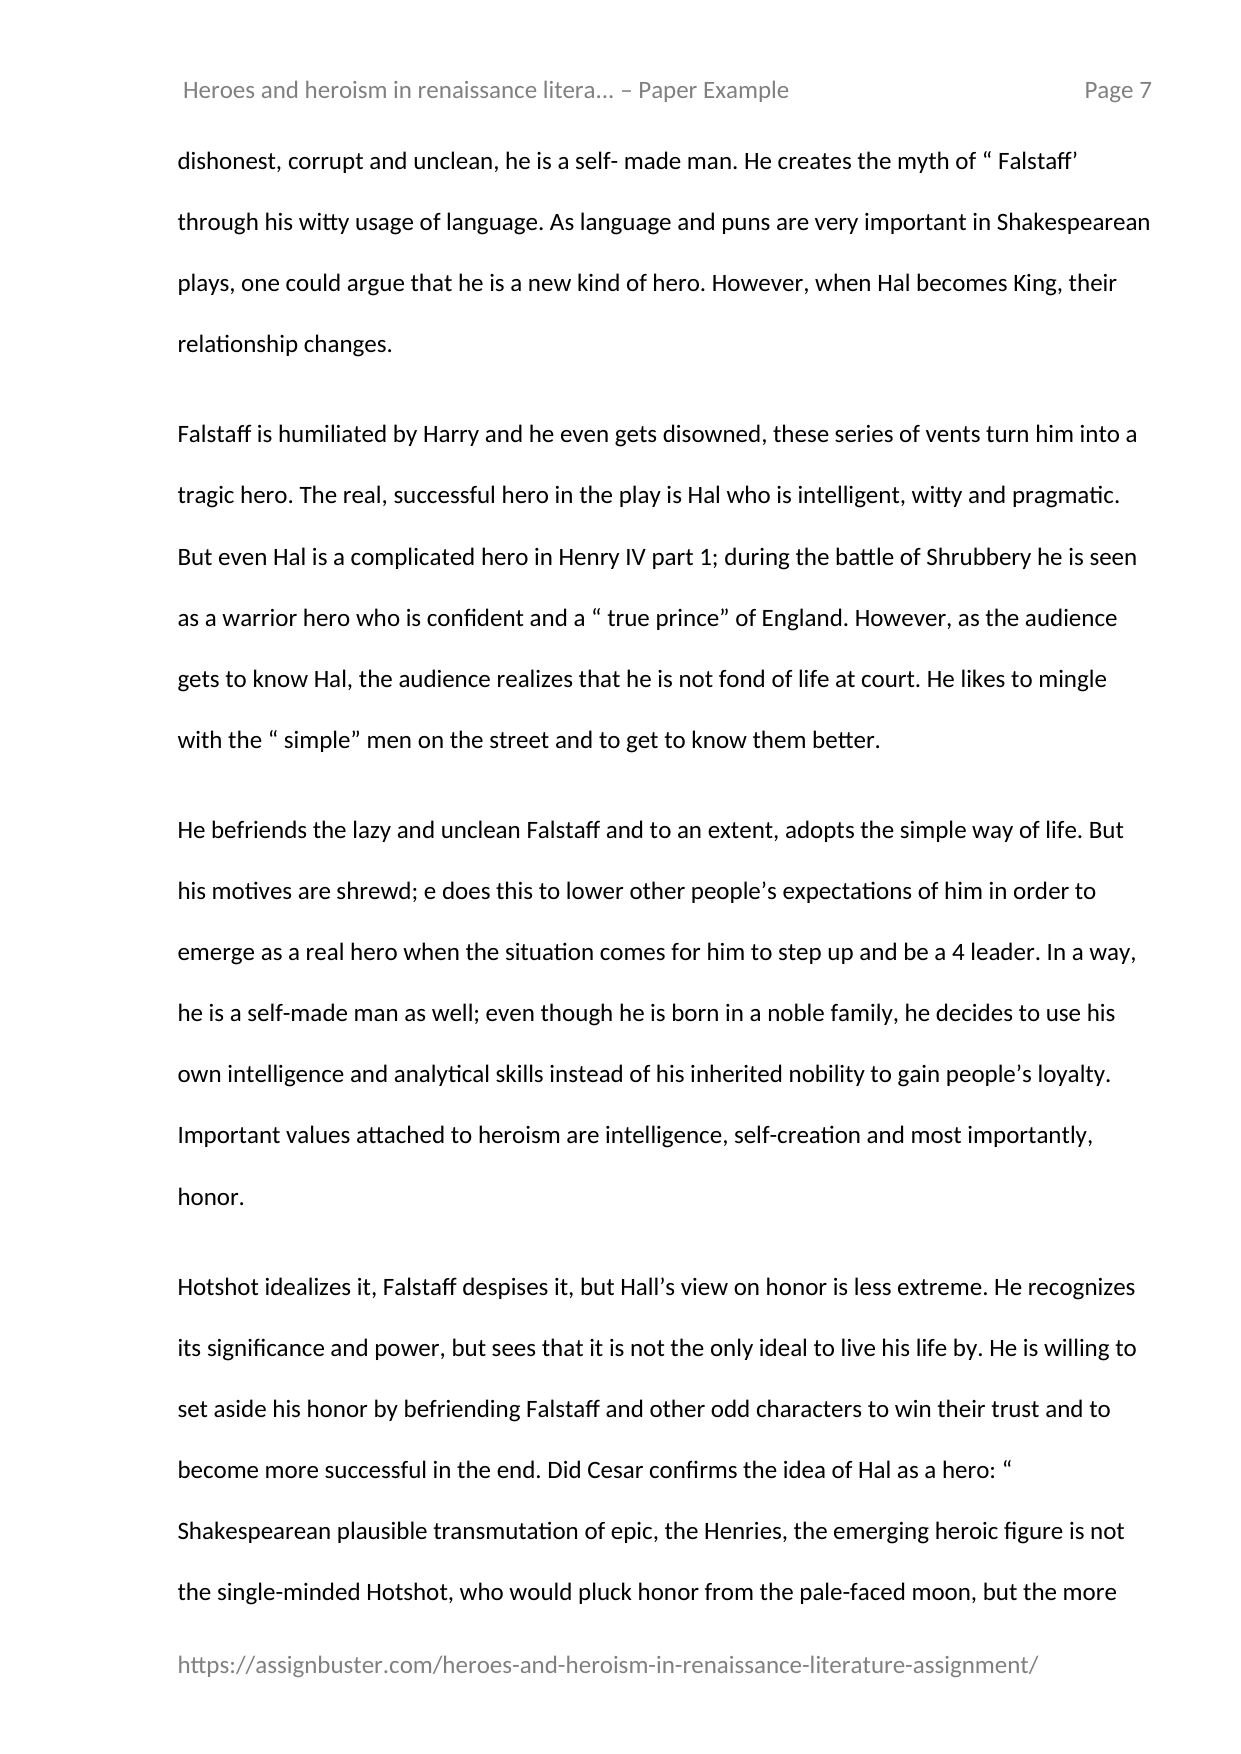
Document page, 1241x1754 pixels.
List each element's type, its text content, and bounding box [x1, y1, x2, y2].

text Falstaff is humiliated by Harry and he even gets disowned, these series of vents turn him into a tragic hero. The real, successful hero in the play is Hal who is intelligent, witty and pragmatic. But even Hal is a complicated hero in Henry IV part 1; during the battle of Shrubbery he is seen as a warrior hero who is confident and a “ true prince” of England. However, as the audience gets to know Hal, the audience realizes that he is not fond of life at court. He likes to mingle with the “ simple” men on the street and to get to know them better. [177, 419, 1152, 754]
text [177, 1271, 1152, 1607]
text He befriends the lazy and unclean Falstaff and to an extent, adopts the simple way of life. But his motives are shrewd; e does this to lower other people’s expectations of him in order to emerge as a real hero when the situation comes for him to step up and be a 4 leader. In a way, he is a self-made man as well; even though he is born in a noble family, he decides to use his own intelligence and analytical skills instead of his inherited nobility to gain people’s loyalty. Important values attached to heroism are intelligence, self-creation and most importantly, honor. [177, 814, 1152, 1211]
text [177, 145, 1152, 359]
